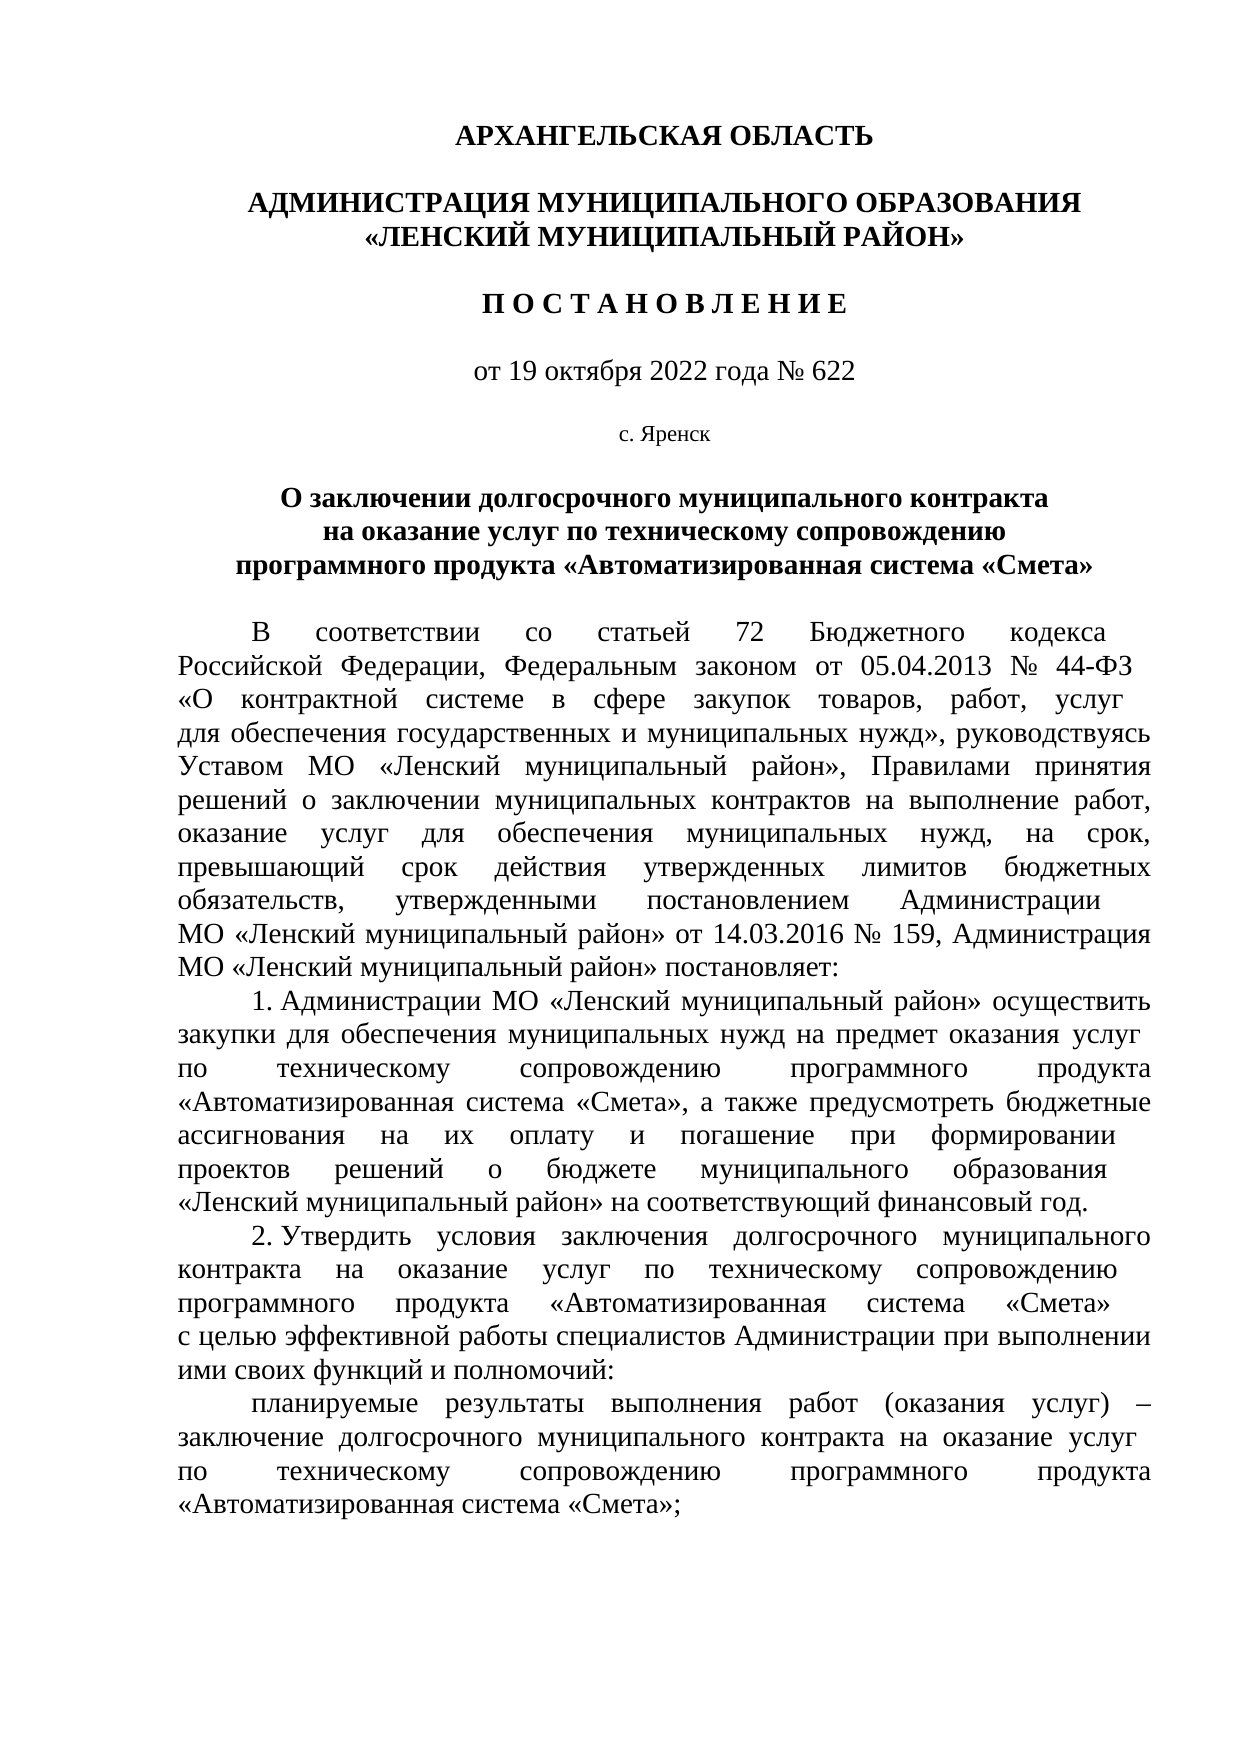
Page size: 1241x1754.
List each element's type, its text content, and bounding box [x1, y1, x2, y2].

text программного продукта «Автоматизированная система «Смета» [177, 547, 1152, 581]
list Администрации МО «Ленский муниципальный район» осуществить закупки для обеспечения муниципальных нужд на предмет оказания услуг по техническому сопровождению программного продукта «Автоматизированная система «Смета», а также предусмотреть бюджетные ассигнования на их оплату и погашение при формировании проектов решений о бюджете муниципального образования «Ленский муниципальный район» на соответствующий финансовый год. [177, 983, 1152, 1218]
text АРХАНГЕЛЬСКАЯ ОБЛАСТЬ [177, 118, 1152, 152]
text П О С Т А Н О В Л Е Н И Е [177, 286, 1152, 319]
text АДМИНИСТРАЦИЯ МУНИЦИПАЛЬНОГО ОБРАЗОВАНИЯ [177, 185, 1152, 219]
text планируемые результаты выполнения работ (оказания услуг) – заключение долгосрочного муниципального контракта на оказание услуг по техническому сопровождению программного продукта «Автоматизированная система «Смета»; [177, 1386, 1152, 1520]
text с. Яренск [177, 420, 1152, 446]
text на оказание услуг по техническому сопровождению [177, 513, 1152, 547]
text О заключении долгосрочного муниципального контракта [177, 480, 1152, 513]
text В соответствии со статьей 72 Бюджетного кодекса Российской Федерации, Федеральным законом от 05.04.2013 № 44-ФЗ «О контрактной системе в сфере закупок товаров, работ, услуг для обеспечения государственных и муниципальных нужд», руководствуясь Уставом МО «Ленский муниципальный район», Правилами принятия решений о заключении муниципальных контрактов на выполнение работ, оказание услуг для обеспечения муниципальных нужд, на срок, превышающий срок действия утвержденных лимитов бюджетных обязательств, утвержденными постановлением Администрации МО «Ленский муниципальный район» от 14.03.2016 № 159, Администрация МО «Ленский муниципальный район» постановляет: [177, 614, 1152, 983]
text от 19 октября 2022 года № 622 [177, 353, 1152, 386]
text «ЛЕНСКИЙ МУНИЦИПАЛЬНЫЙ РАЙОН» [177, 219, 1152, 252]
list Утвердить условия заключения долгосрочного муниципального контракта на оказание услуг по техническому сопровождению программного продукта «Автоматизированная система «Смета» с целью эффективной работы специалистов Администрации при выполнении ими своих функций и полномочий: [177, 1218, 1152, 1386]
